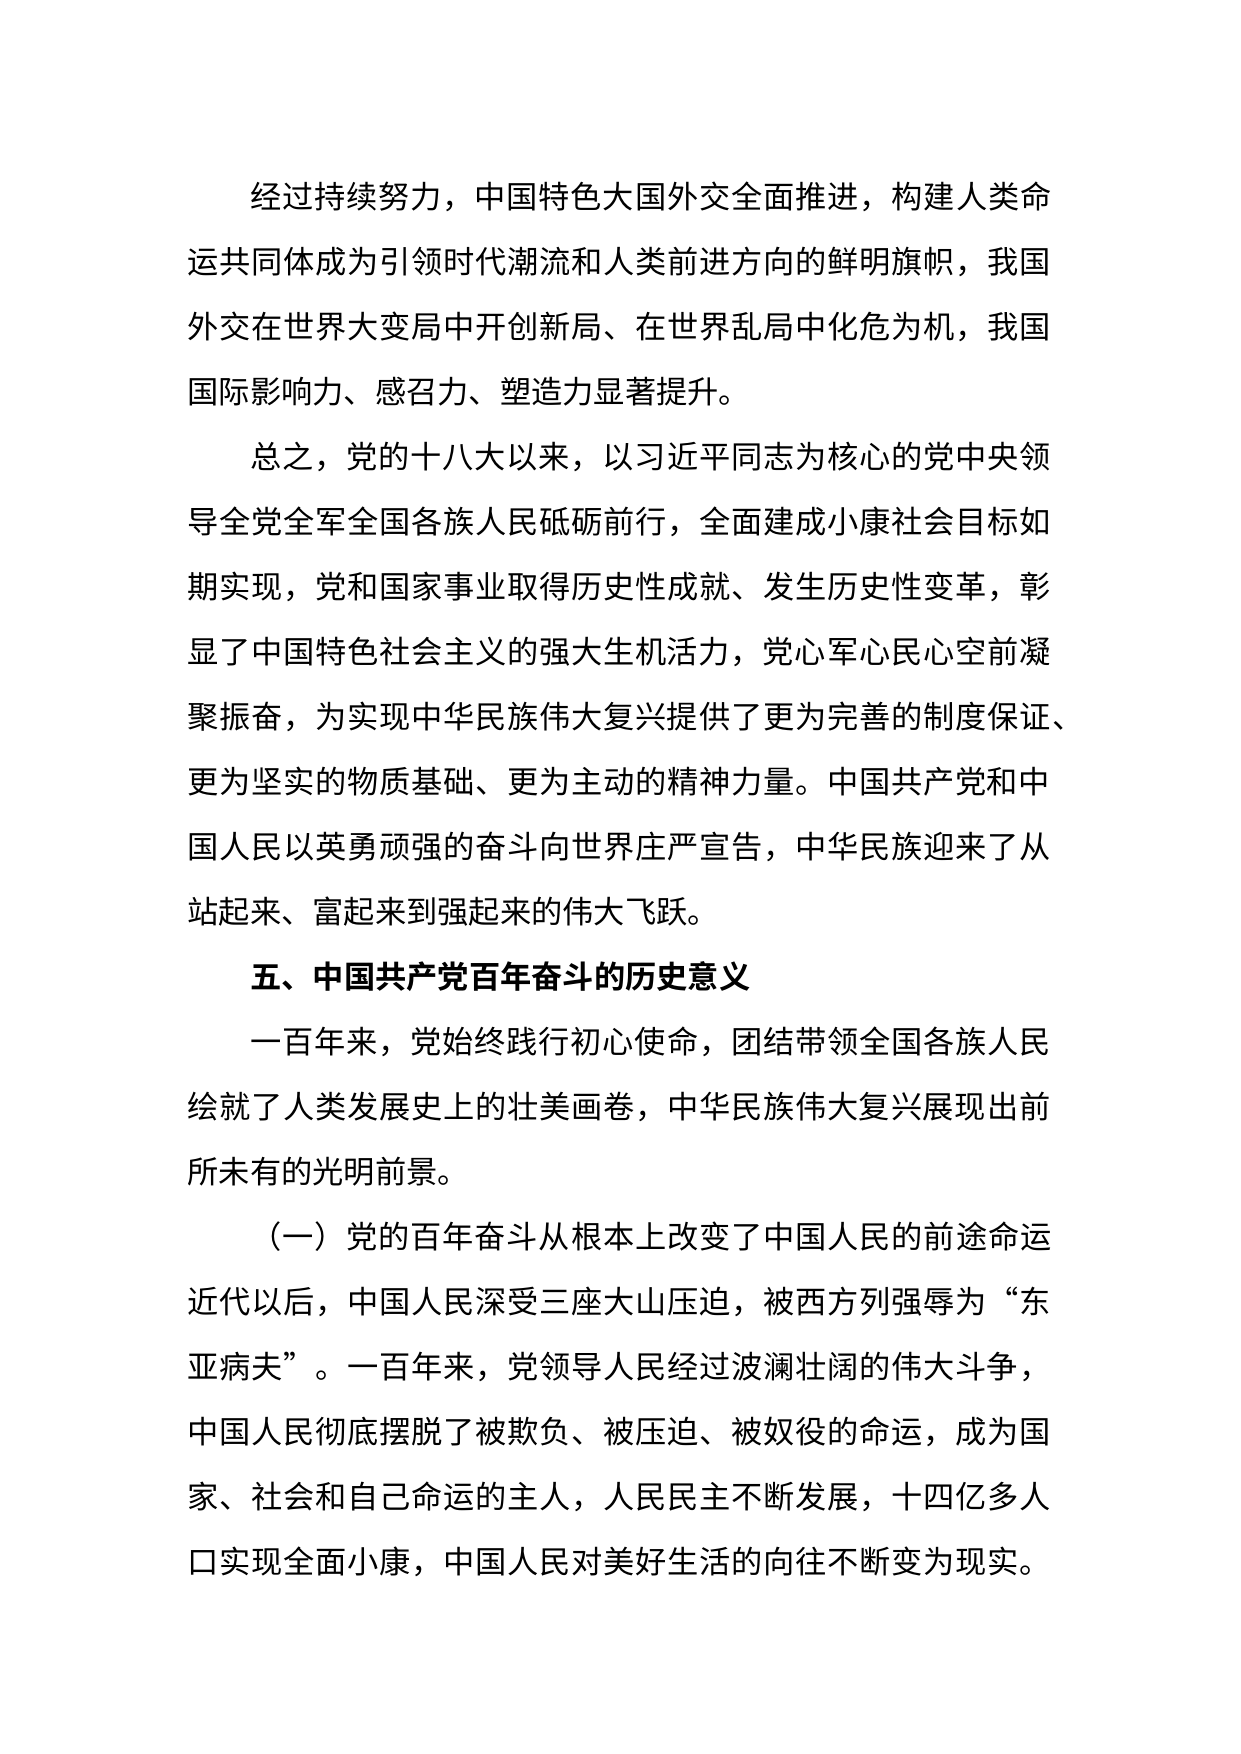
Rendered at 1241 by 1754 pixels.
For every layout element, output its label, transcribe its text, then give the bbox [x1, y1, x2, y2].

text 经过持续努力，中国特色大国外交全面推进，构建人类命运共同体成为引领时代潮流和人类前进方向的鲜明旗帜，我国外交在世界大变局中开创新局、在世界乱局中化危为机，我国国际影响力、感召力、塑造力显著提升。 [187, 162, 1053, 422]
text 总之，党的十八大以来，以习近平同志为核心的党中央领导全党全军全国各族人民砥砺前行，全面建成小康社会目标如期实现，党和国家事业取得历史性成就、发生历史性变革，彰显了中国特色社会主义的强大生机活力，党心军心民心空前凝聚振奋，为实现中华民族伟大复兴提供了更为完善的制度保证、更为坚实的物质基础、更为主动的精神力量。中国共产党和中国人民以英勇顽强的奋斗向世界庄严宣告，中华民族迎来了从站起来、富起来到强起来的伟大飞跃。 [187, 422, 1053, 942]
text 五、中国共产党百年奋斗的历史意义 [187, 942, 1053, 1007]
text 一百年来，党始终践行初心使命，团结带领全国各族人民绘就了人类发展史上的壮美画卷，中华民族伟大复兴展现出前所未有的光明前景。 [187, 1007, 1053, 1202]
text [187, 1202, 1053, 1592]
